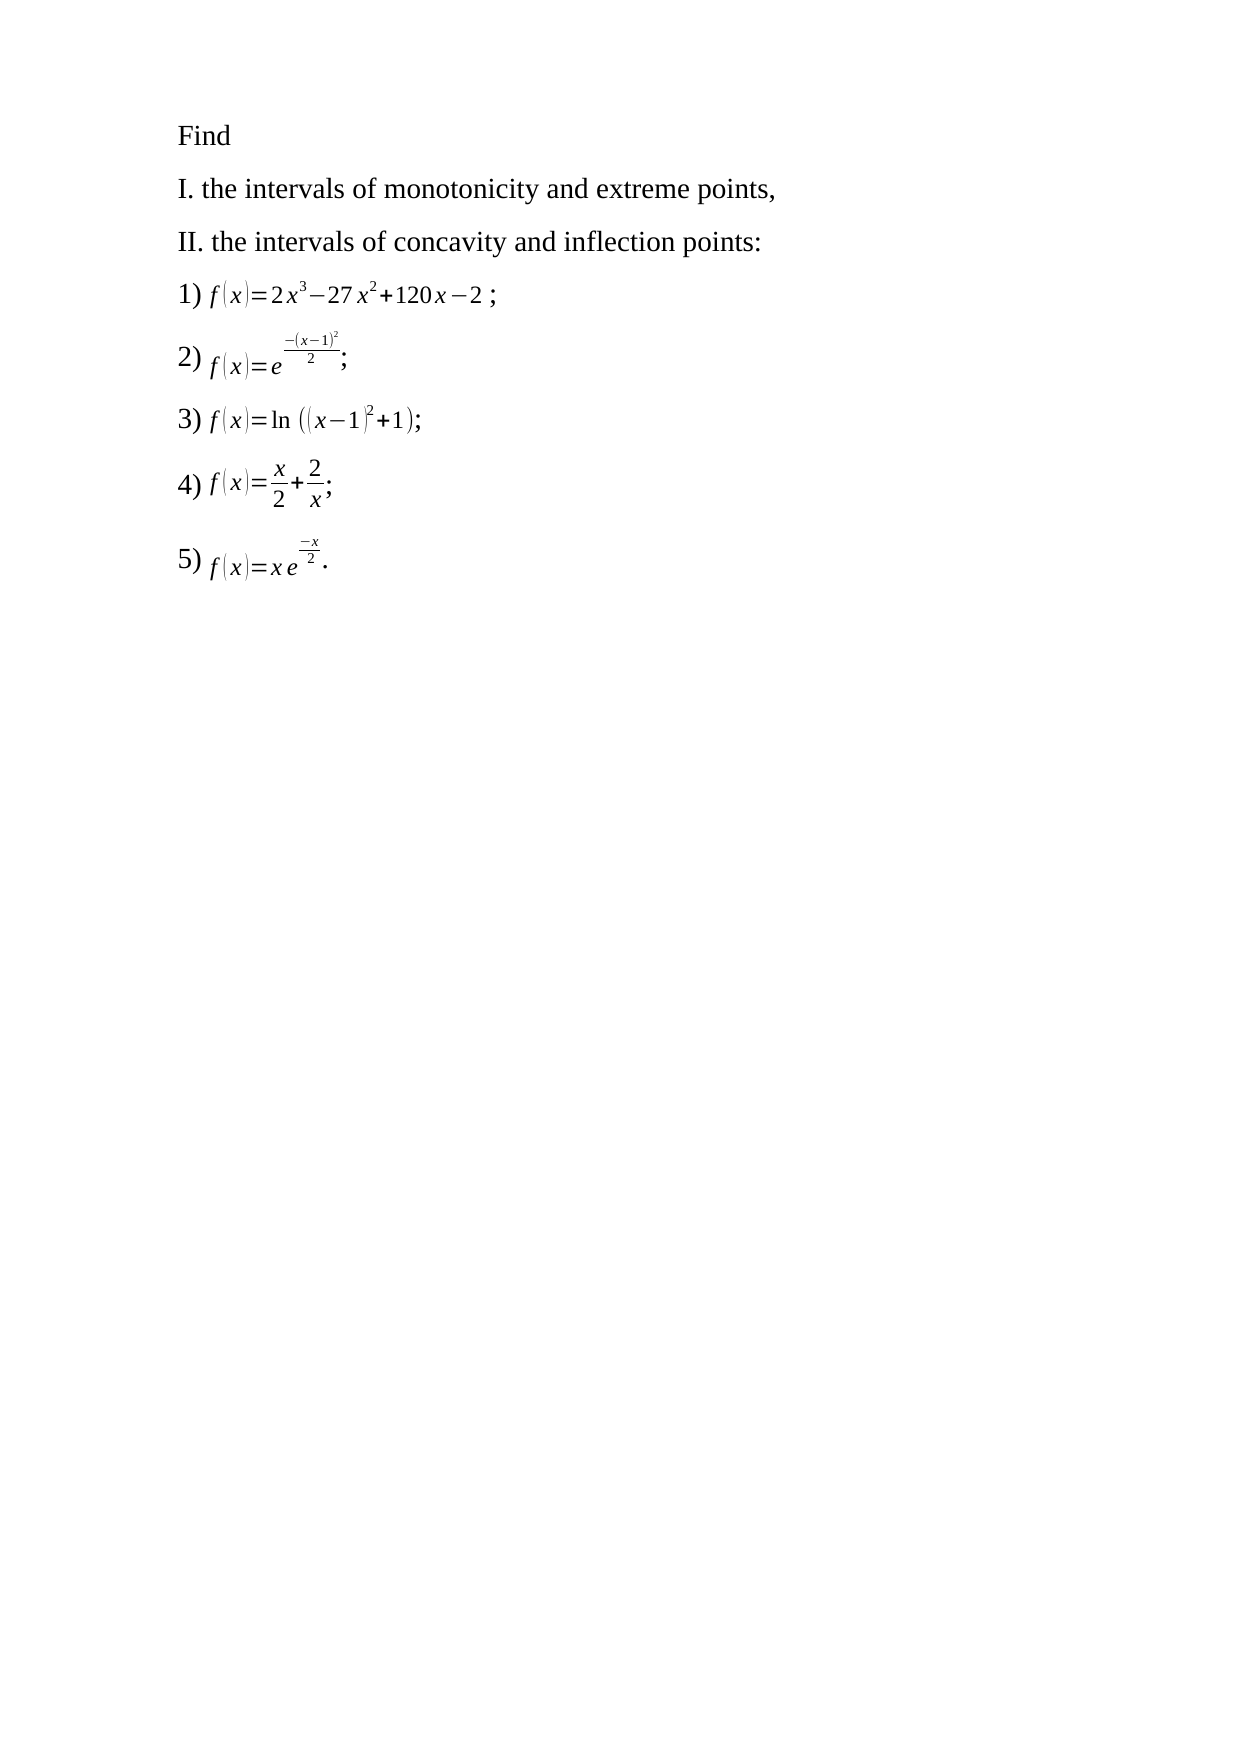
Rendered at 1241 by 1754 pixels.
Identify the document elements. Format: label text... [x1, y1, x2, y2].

text 3) ; [177, 401, 1152, 435]
text II. the intervals of concavity and inflection points: [177, 224, 1152, 257]
text 4) ; [177, 454, 1152, 513]
text 5) . [177, 533, 1152, 582]
text 1) ; [177, 277, 1152, 310]
text Find [177, 118, 1152, 152]
text 2) ; [177, 329, 1152, 382]
text I. the intervals of monotonicity and extreme points, [177, 171, 1152, 204]
